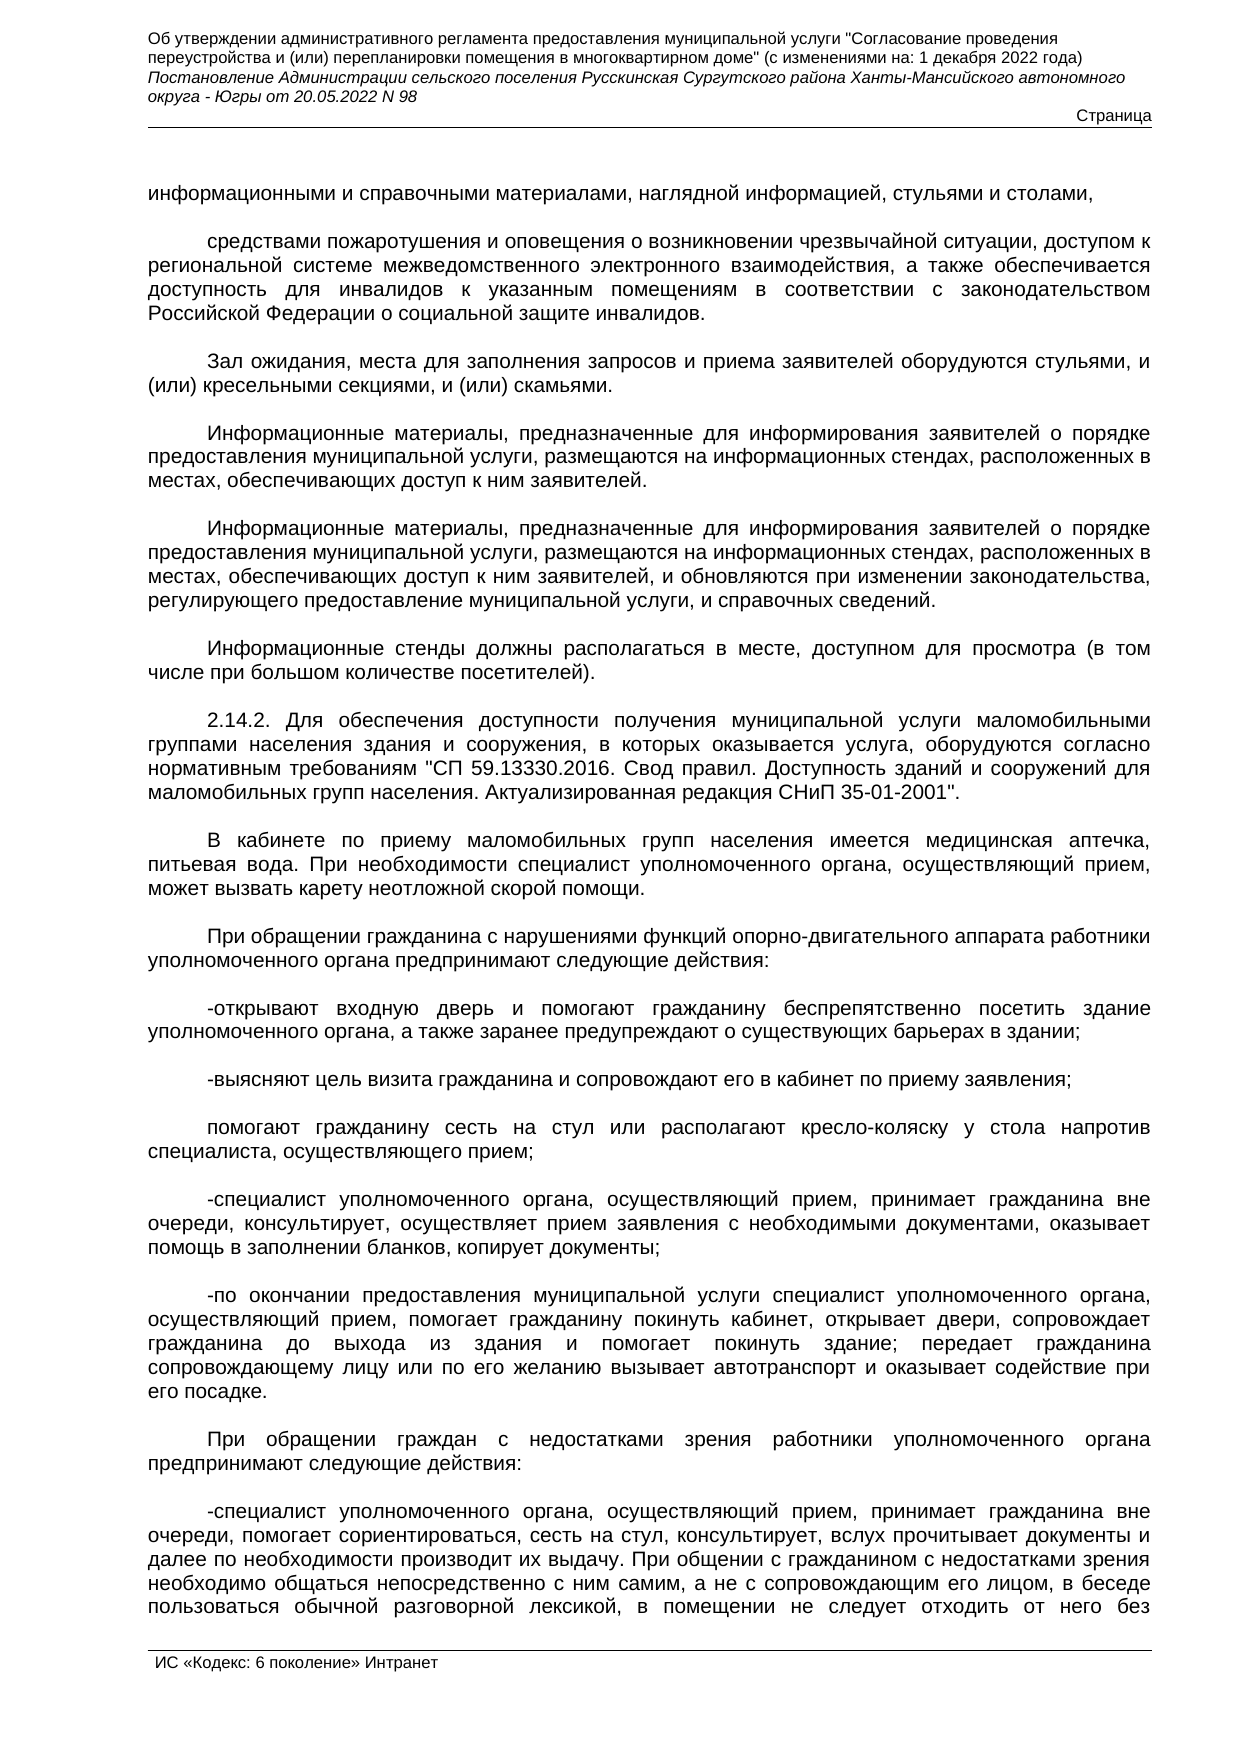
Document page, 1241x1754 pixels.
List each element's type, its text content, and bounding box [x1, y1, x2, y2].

text -специалист уполномоченного органа, осуществляющий прием, принимает гражданина вне очереди, консультирует, осуществляет прием заявления с необходимыми документами, оказывает помощь в заполнении бланков, копирует документы; [148, 1187, 1152, 1259]
text Зал ожидания, места для заполнения запросов и приема заявителей оборудуются стульями, и (или) кресельными секциями, и (или) скамьями. [148, 348, 1152, 396]
text 2.14.2. Для обеспечения доступности получения муниципальной услуги маломобильными группами населения здания и сооружения, в которых оказывается услуга, оборудуются согласно нормативным требованиям "СП 59.13330.2016. Свод правил. Доступность зданий и сооружений для маломобильных групп населения. Актуализированная редакция СНиП 35-01-2001". [148, 708, 1152, 804]
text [148, 1498, 1152, 1618]
text При обращении гражданина с нарушениями функций опорно-двигательного аппарата работники уполномоченного органа предпринимают следующие действия: [148, 923, 1152, 971]
text Информационные материалы, предназначенные для информирования заявителей о порядке предоставления муниципальной услуги, размещаются на информационных стендах, расположенных в местах, обеспечивающих доступ к ним заявителей, и обновляются при изменении законодательства, регулирующего предоставление муниципальной услуги, и справочных сведений. [148, 516, 1152, 612]
text средствами пожаротушения и оповещения о возникновении чрезвычайной ситуации, доступом к региональной системе межведомственного электронного взаимодействия, а также обеспечивается доступность для инвалидов к указанным помещениям в соответствии с законодательством Российской Федерации о социальной защите инвалидов. [148, 229, 1152, 324]
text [148, 181, 1152, 205]
text помогают гражданину сесть на стул или располагают кресло-коляску у стола напротив специалиста, осуществляющего прием; [148, 1115, 1152, 1163]
text Информационные материалы, предназначенные для информирования заявителей о порядке предоставления муниципальной услуги, размещаются на информационных стендах, расположенных в местах, обеспечивающих доступ к ним заявителей. [148, 420, 1152, 492]
text Информационные стенды должны располагаться в месте, доступном для просмотра (в том числе при большом количестве посетителей). [148, 636, 1152, 684]
text В кабинете по приему маломобильных групп населения имеется медицинская аптечка, питьевая вода. При необходимости специалист уполномоченного органа, осуществляющий прием, может вызвать карету неотложной скорой помощи. [148, 828, 1152, 899]
text -по окончании предоставления муниципальной услуги специалист уполномоченного органа, осуществляющий прием, помогает гражданину покинуть кабинет, открывает двери, сопровождает гражданина до выхода из здания и помогает покинуть здание; передает гражданина сопровождающему лицу или по его желанию вызывает автотранспорт и оказывает содействие при его посадке. [148, 1283, 1152, 1403]
text -открывают входную дверь и помогают гражданину беспрепятственно посетить здание уполномоченного органа, а также заранее предупреждают о существующих барьерах в здании; [148, 995, 1152, 1043]
text -выясняют цель визита гражданина и сопровождают его в кабинет по приему заявления; [148, 1067, 1152, 1091]
text При обращении граждан с недостатками зрения работники уполномоченного органа предпринимают следующие действия: [148, 1427, 1152, 1474]
